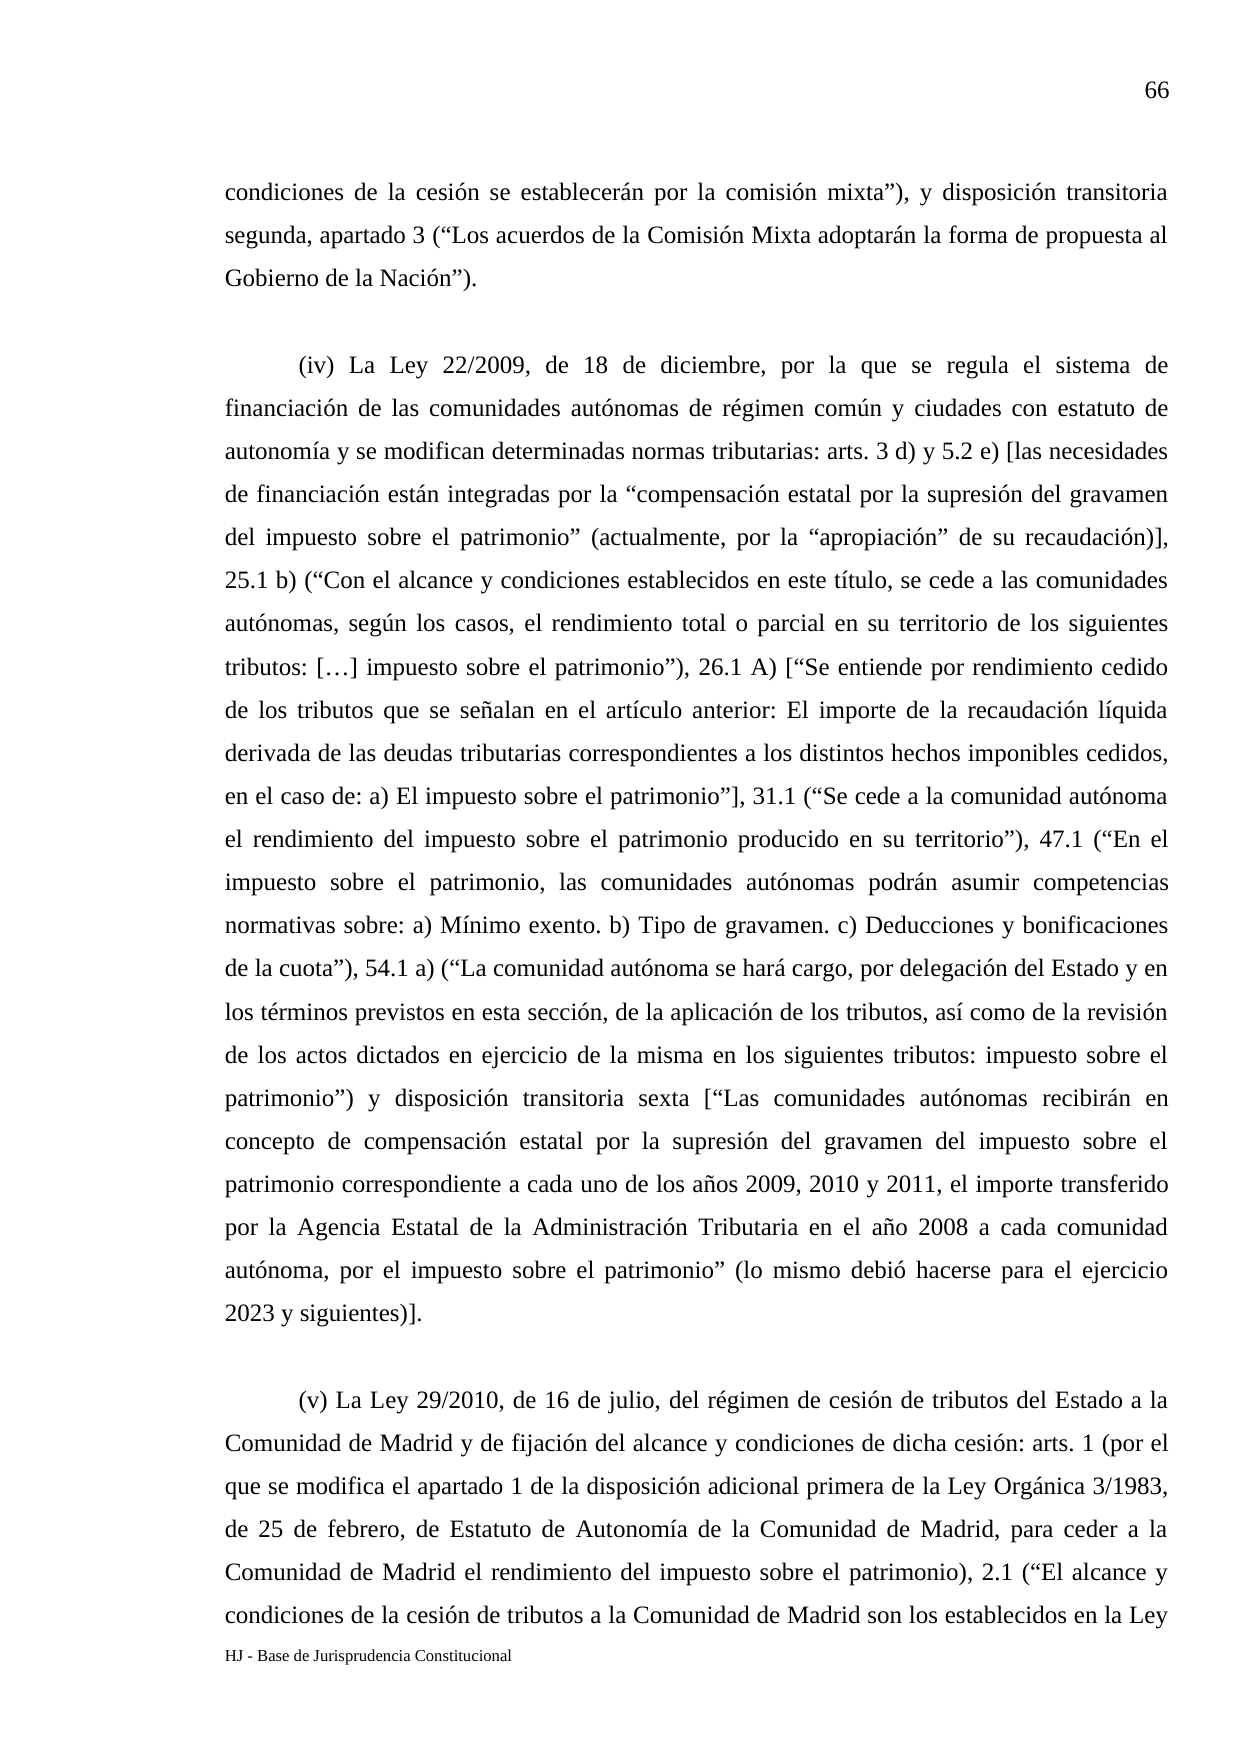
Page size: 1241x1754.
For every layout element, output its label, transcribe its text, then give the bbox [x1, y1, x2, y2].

text (iv) La Ley 22/2009, de 18 de diciembre, por la que se regula el sistema de financiación de las comunidades autónomas de régimen común y ciudades con estatuto de autonomía y se modifican determinadas normas tributarias: arts. 3 d) y 5.2 e) [las necesidades de financiación están integradas por la “compensación estatal por la supresión del gravamen del impuesto sobre el patrimonio” (actualmente, por la “apropiación” de su recaudación)], 25.1 b) (“Con el alcance y condiciones establecidos en este título, se cede a las comunidades autónomas, según los casos, el rendimiento total o parcial en su territorio de los siguientes tributos: […] impuesto sobre el patrimonio”), 26.1 A) [“Se entiende por rendimiento cedido de los tributos que se señalan en el artículo anterior: El importe de la recaudación líquida derivada de las deudas tributarias correspondientes a los distintos hechos imponibles cedidos, en el caso de: a) El impuesto sobre el patrimonio”], 31.1 (“Se cede a la comunidad autónoma el rendimiento del impuesto sobre el patrimonio producido en su territorio”), 47.1 (“En el impuesto sobre el patrimonio, las comunidades autónomas podrán asumir competencias normativas sobre: a) Mínimo exento. b) Tipo de gravamen. c) Deducciones y bonificaciones de la cuota”), 54.1 a) (“La comunidad autónoma se hará cargo, por delegación del Estado y en los términos previstos en esta sección, de la aplicación de los tributos, así como de la revisión de los actos dictados en ejercicio de la misma en los siguientes tributos: impuesto sobre el patrimonio”) y disposición transitoria sexta [“Las comunidades autónomas recibirán en concepto de compensación estatal por la supresión del gravamen del impuesto sobre el patrimonio correspondiente a cada uno de los años 2009, 2010 y 2011, el importe transferido por la Agencia Estatal de la Administración Tributaria en el año 2008 a cada comunidad autónoma, por el impuesto sobre el patrimonio” (lo mismo debió hacerse para el ejercicio 2023 y siguientes)]. [224, 350, 1169, 1327]
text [224, 1385, 1169, 1629]
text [224, 177, 1169, 292]
